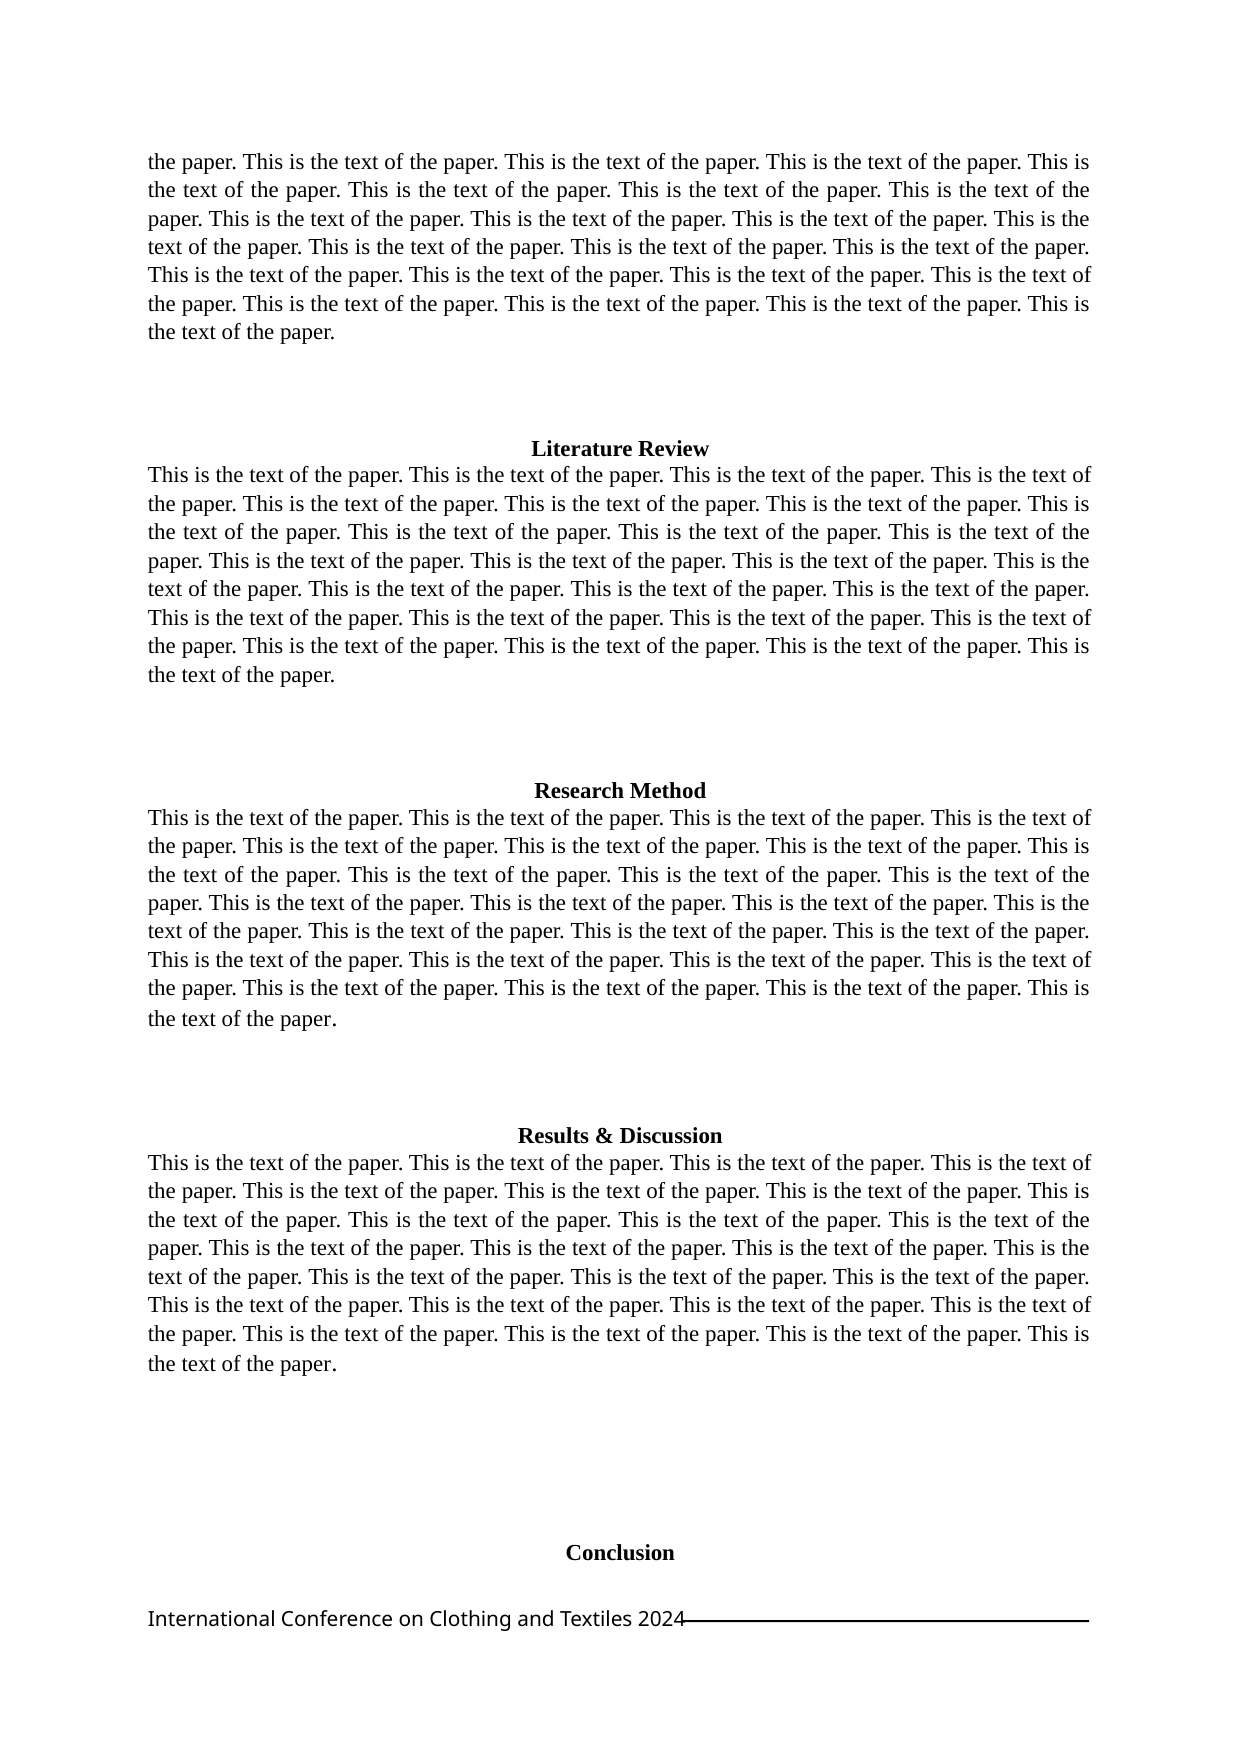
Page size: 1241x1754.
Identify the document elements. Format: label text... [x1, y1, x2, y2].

text Conclusion [148, 1539, 1092, 1566]
text Literature Review [148, 435, 1092, 462]
text Results & Discussion [148, 1123, 1092, 1149]
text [148, 1149, 1092, 1377]
text Research Method [148, 777, 1092, 804]
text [148, 148, 1092, 345]
